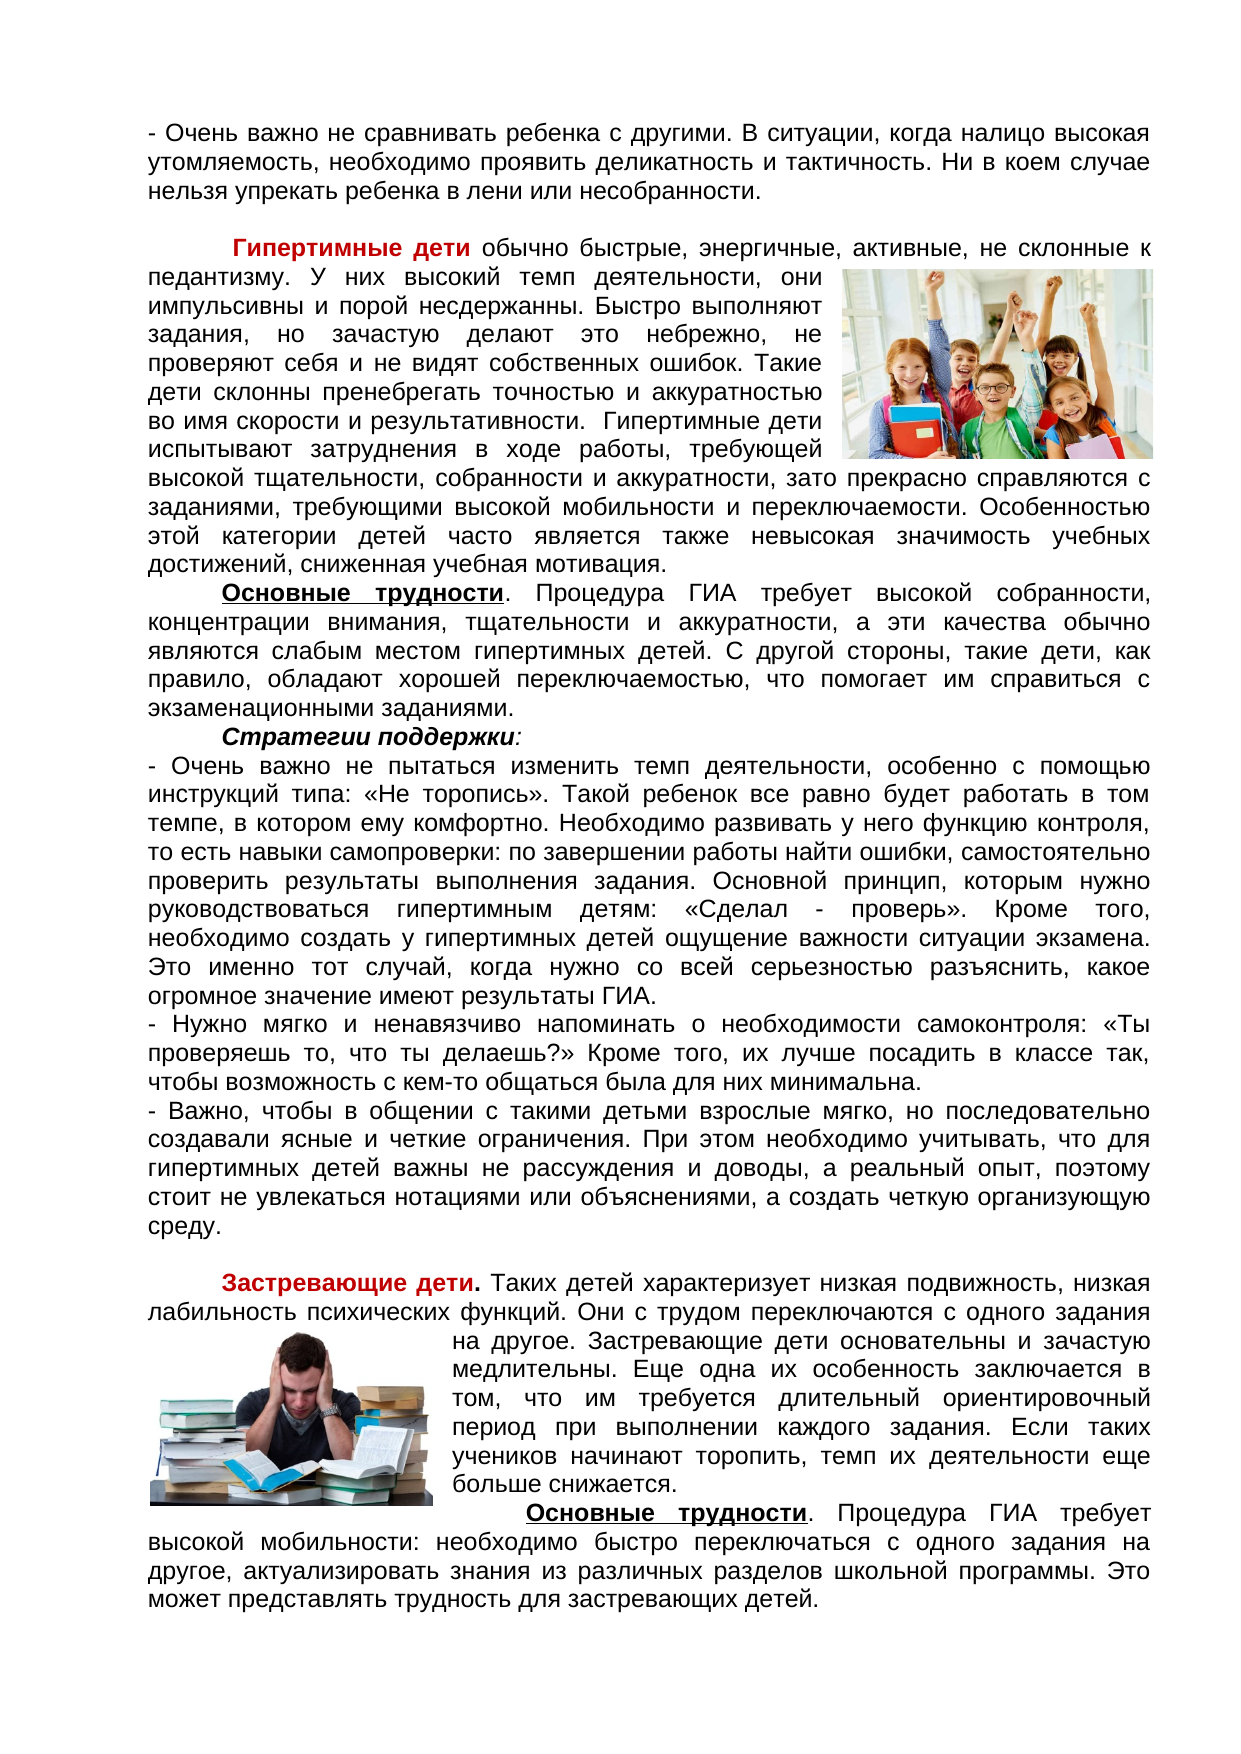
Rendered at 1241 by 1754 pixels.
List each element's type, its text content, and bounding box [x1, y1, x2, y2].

text - Нужно мягко и ненавязчиво напоминать о необходимости самоконтроля: «Ты проверяешь то, что ты делаешь?» Кроме того, их лучше посадить в классе так, чтобы возможность с кем-то общаться была для них минимальна. [148, 894, 1152, 981]
text Основные трудности. Процедура ГИА требует высокой мобильности: необходимо быстро переключаться с одного задания на другое, актуализировать знания из различных разделов школьной программы. Это может представлять трудность для застревающих детей. [148, 1383, 1152, 1498]
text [148, 1527, 1152, 1613]
text - Очень важно не пытаться изменить темп деятельности, особенно с помощью инструкций типа: «Не торопись». Такой ребенок все равно будет работать в том темпе, в котором ему комфортно. Необходимо развивать у него функцию контроля, то есть навыки самопроверки: по завершении работы найти ошибки, самостоятельно проверить результаты выполнения задания. Основной принцип, которым нужно руководствоваться гипертимным детям: «Сделал - проверь». Кроме того, необходимо создать у гипертимных детей ощущение важности ситуации экзамена. Это именно тот случай, когда нужно со всей серьезностью разъяснить, какое огромное значение имеют результаты ГИА. [148, 636, 1152, 894]
text Гипертимные дети обычно быстрые, энергичные, активные, не склонные к педантизму. У них высокий темп деятельности, они импульсивны и порой несдержанны. Быстро выполняют задания, но зачастую делают это небрежно, не проверяют себя и не видят собственных ошибок. Такие дети склонны пренебрегать точностью и аккуратностью во имя скорости и результативности. Гипертимные дети испытывают затруднения в ходе работы, требующей высокой тщательности, собранности и аккуратности, зато прекрасно справляются с заданиями, требующими высокой мобильности и переключаемости. Особенностью этой категории детей часто является также невысокая значимость учебных достижений, сниженная учебная мотивация. [148, 118, 1152, 463]
picture [840, 154, 1153, 342]
text Основные трудности. Процедура ГИА требует высокой собранности, концентрации внимания, тщательности и аккуратности, а эти качества обычно являются слабым местом гипертимных детей. С другой стороны, такие дети, как правило, обладают хорошей переключаемостью, что помогает им справиться с экзаменационными заданиями. [148, 463, 1152, 607]
text Стратегии поддержки: [148, 607, 1152, 636]
text - Важно, чтобы в общении с такими детьми взрослые мягко, но последовательно создавали ясные и четкие ограничения. При этом необходимо учитывать, что для гипертимных детей важны не рассуждения и доводы, а реальный опыт, поэтому стоит не увлекаться нотациями или объяснениями, а создать четкую организующую среду. [148, 981, 1152, 1124]
picture [148, 1217, 433, 1389]
text Стратегии поддержки: [148, 1498, 1152, 1527]
text Застревающие дети. Таких детей характеризует низкая подвижность, низкая лабильность психических функций. Они с трудом переключаются с одного задания на другое. Застревающие дети основательны и зачастую медлительны. Еще одна их особенность заключается в том, что им требуется длительный ориентировочный период при выполнении каждого задания. Если таких учеников начинают торопить, темп их деятельности еще больше снижается. [148, 1153, 1152, 1383]
